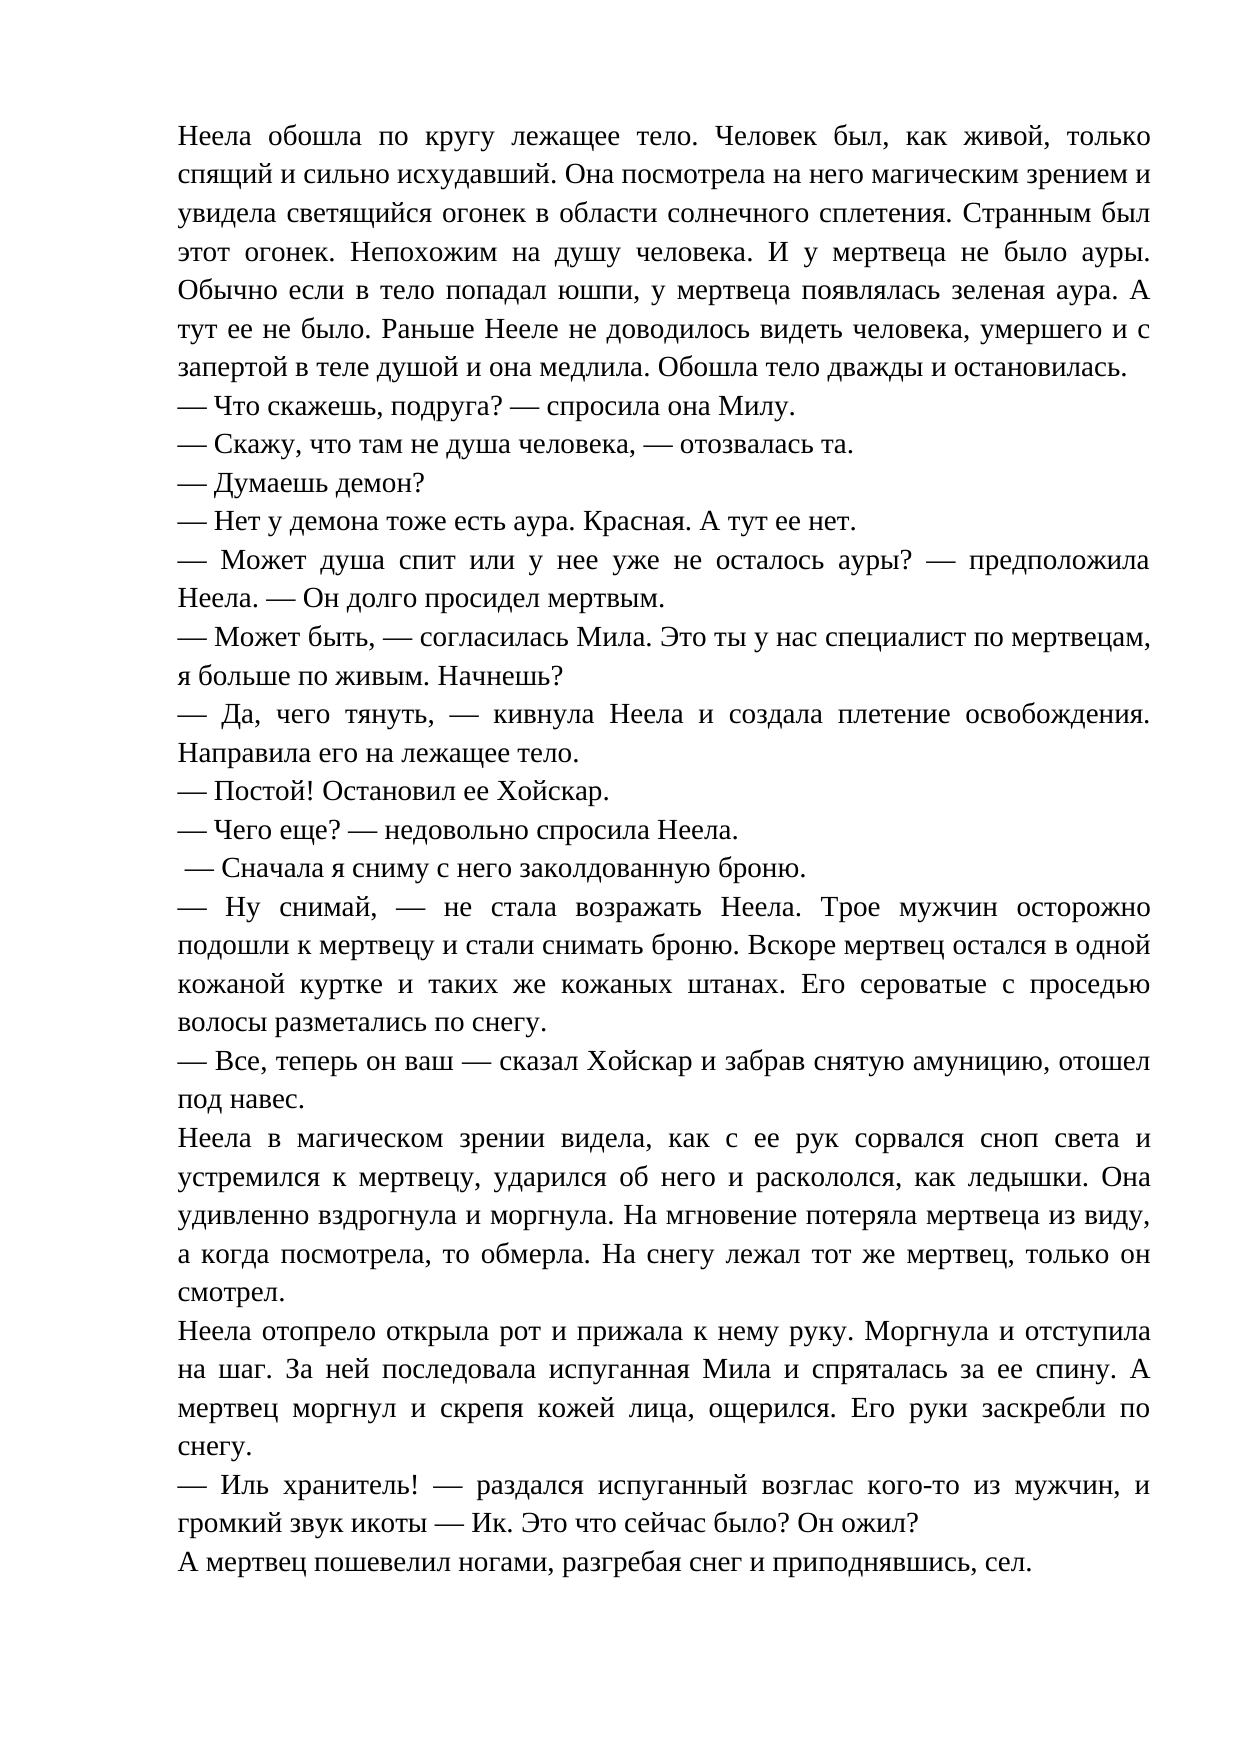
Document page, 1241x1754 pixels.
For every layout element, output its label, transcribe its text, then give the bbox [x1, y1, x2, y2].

text — Все, теперь он ваш — сказал Хойскар и забрав снятую амуницию, отошел под навес. [177, 1043, 1152, 1115]
text — Скажу, что там не душа человека, — отозвалась та. [177, 426, 1152, 460]
text — Сначала я сниму с него заколдованную броню. [177, 850, 1152, 884]
text — Постой! Остановил ее Хойскар. [177, 773, 1152, 807]
text — Думаешь демон? [177, 465, 1152, 498]
text — Да, чего тянуть, — кивнула Неела и создала плетение освобождения. Направила его на лежащее тело. [177, 696, 1152, 768]
text А мертвец пошевелил ногами, разгребая снег и приподнявшись, сел. [177, 1544, 1152, 1578]
text — Ну снимай, — не стала возражать Неела. Трое мужчин осторожно подошли к мертвецу и стали снимать броню. Вскоре мертвец остался в одной кожаной куртке и таких же кожаных штанах. Его сероватые с проседью волосы разметались по снегу. [177, 889, 1152, 1038]
text — Иль хранитель! — раздался испуганный возглас кого-то из мужчин, и громкий звук икоты — Ик. Это что сейчас было? Он ожил? [177, 1467, 1152, 1539]
text Неела обошла по кругу лежащее тело. Человек был, как живой, только спящий и сильно исхудавший. Она посмотрела на него магическим зрением и увидела светящийся огонек в области солнечного сплетения. Странным был этот огонек. Непохожим на душу человека. И у мертвеца не было ауры. Обычно если в тело попадал юшпи, у мертвеца появлялась зеленая аура. А тут ее не было. Раньше Нееле не доводилось видеть человека, умершего и с запертой в теле душой и она медлила. Обошла тело дважды и остановилась. [177, 118, 1152, 383]
text — Может быть, — согласилась Мила. Это ты у нас специалист по мертвецам, я больше по живым. Начнешь? [177, 619, 1152, 691]
text Неела в магическом зрении видела, как с ее рук сорвался сноп света и устремился к мертвецу, ударился об него и раскололся, как ледышки. Она удивленно вздрогнула и моргнула. На мгновение потеряла мертвеца из виду, а когда посмотрела, то обмерла. На снегу лежал тот же мертвец, только он смотрел. [177, 1120, 1152, 1308]
text — Чего еще? — недовольно спросила Неела. [177, 812, 1152, 845]
text — Что скажешь, подруга? — спросила она Милу. [177, 388, 1152, 421]
text — Может душа спит или у нее уже не осталось ауры? — предположила Неела. — Он долго просидел мертвым. [177, 542, 1152, 614]
text Неела отопрело открыла рот и прижала к нему руку. Моргнула и отступила на шаг. За ней последовала испуганная Мила и спряталась за ее спину. А мертвец моргнул и скрепя кожей лица, ощерился. Его руки заскребли по снегу. [177, 1313, 1152, 1462]
text — Нет у демона тоже есть аура. Красная. А тут ее нет. [177, 503, 1152, 537]
